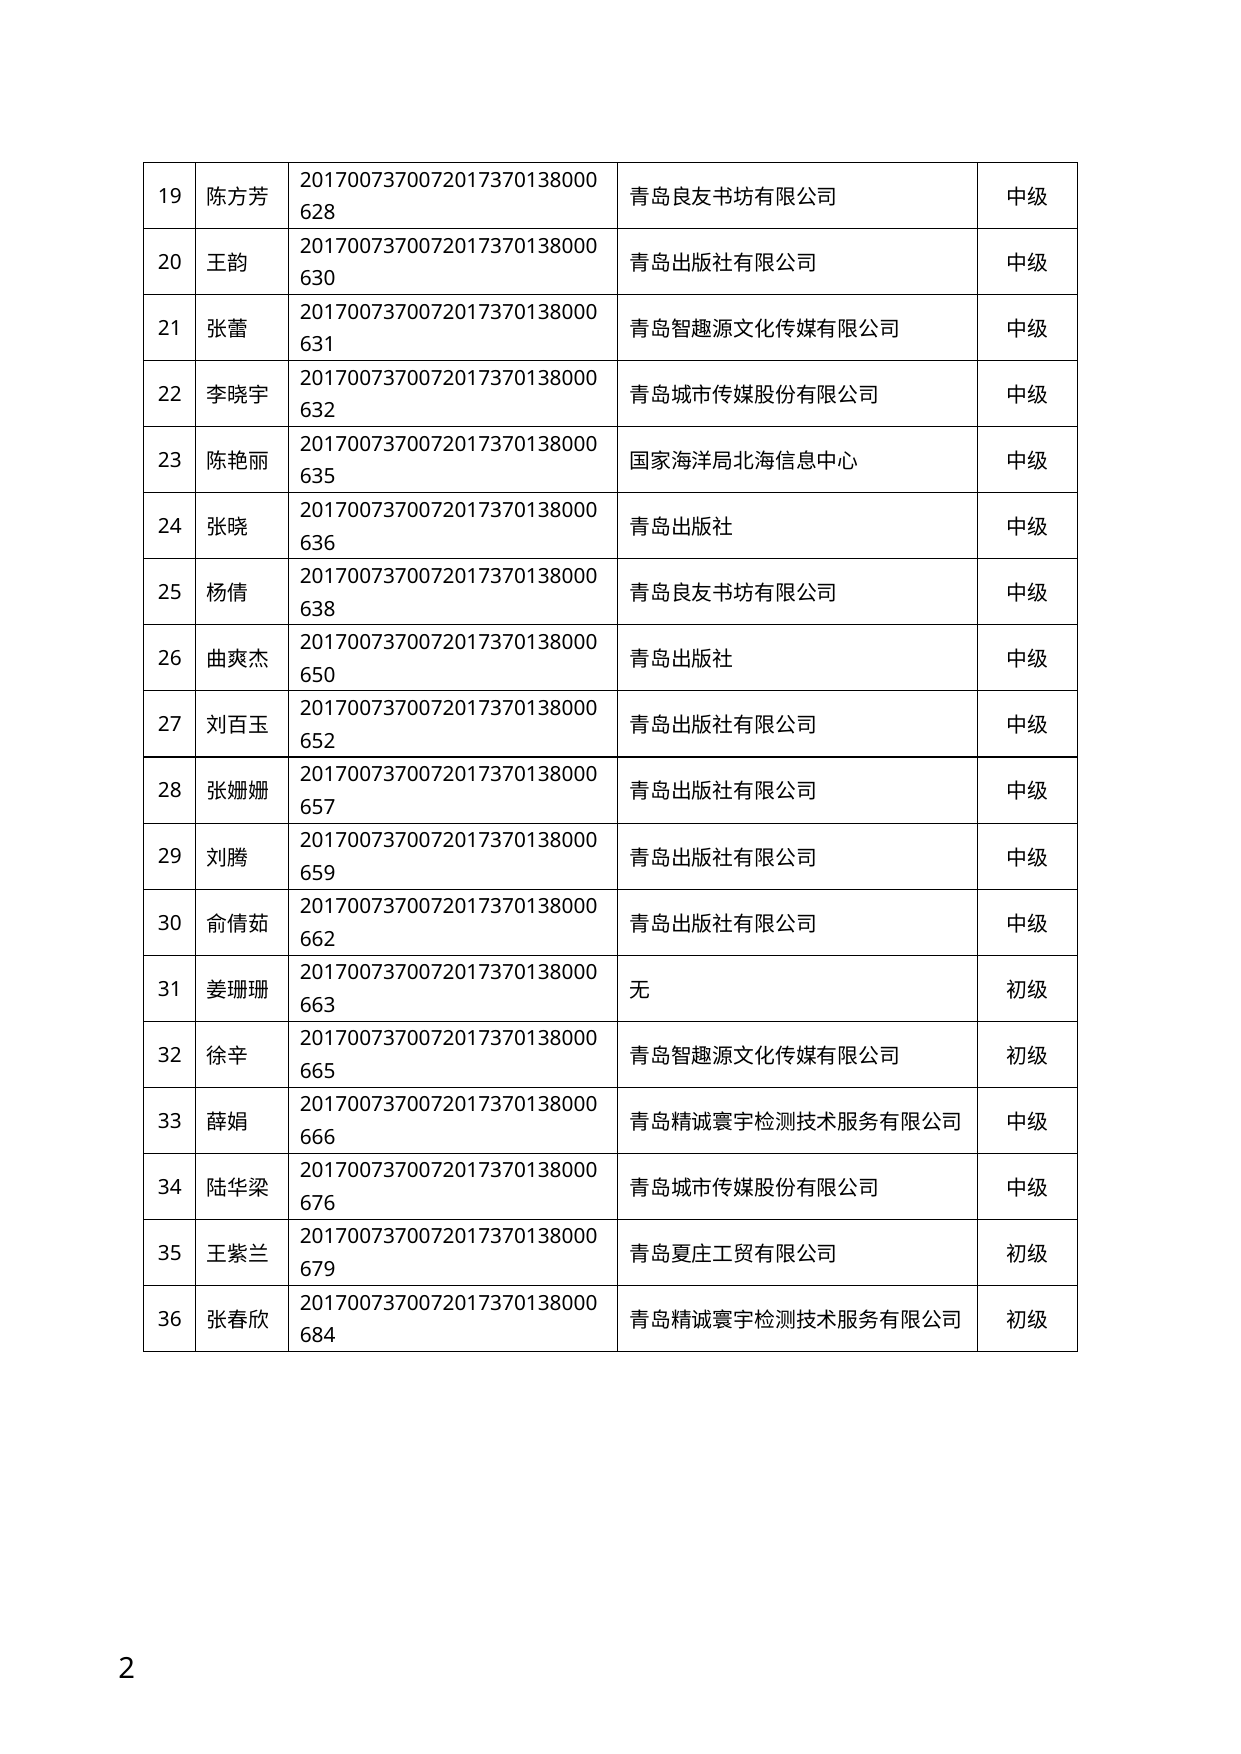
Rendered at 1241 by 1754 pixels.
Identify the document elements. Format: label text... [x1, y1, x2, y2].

table_cell 初级 [978, 1022, 1077, 1087]
table_cell 2017007370072017370138000679 [289, 1220, 617, 1285]
table_cell 无 [618, 956, 977, 1021]
table_cell 35 [144, 1220, 195, 1285]
table_cell 2017007370072017370138000663 [289, 956, 617, 1021]
table_cell 22 [144, 361, 195, 426]
table_cell 2017007370072017370138000630 [289, 229, 617, 294]
table_cell 王紫兰 [196, 1220, 288, 1285]
table_cell 青岛精诚寰宇检测技术服务有限公司 [618, 1286, 977, 1351]
table_cell 青岛出版社有限公司 [618, 758, 977, 822]
table_cell 2017007370072017370138000657 [289, 758, 617, 822]
table_cell 中级 [978, 427, 1077, 492]
table_cell 青岛城市传媒股份有限公司 [618, 361, 977, 426]
table_cell 2017007370072017370138000665 [289, 1022, 617, 1087]
table_cell 中级 [978, 493, 1077, 558]
table_cell 2017007370072017370138000684 [289, 1286, 617, 1351]
table_cell 李晓宇 [196, 361, 288, 426]
table_cell 张晓 [196, 493, 288, 558]
table_cell 张蕾 [196, 295, 288, 360]
table_cell 青岛出版社有限公司 [618, 229, 977, 294]
table_cell 中级 [978, 361, 1077, 426]
table_cell 34 [144, 1154, 195, 1219]
table_cell 2017007370072017370138000650 [289, 625, 617, 690]
table_cell 王韵 [196, 229, 288, 294]
table_cell 曲爽杰 [196, 625, 288, 690]
table_cell 2017007370072017370138000632 [289, 361, 617, 426]
table_cell 中级 [978, 163, 1077, 228]
table_cell 青岛出版社 [618, 493, 977, 558]
table_cell 薛娟 [196, 1088, 288, 1153]
table_cell 30 [144, 890, 195, 954]
table_cell 27 [144, 691, 195, 756]
table_cell 中级 [978, 295, 1077, 360]
table_cell 杨倩 [196, 559, 288, 624]
table_cell 28 [144, 758, 195, 822]
table_cell 青岛出版社有限公司 [618, 824, 977, 888]
table_cell 张姗姗 [196, 758, 288, 822]
table_cell 初级 [978, 1220, 1077, 1285]
table_cell 青岛良友书坊有限公司 [618, 559, 977, 624]
table_cell 陈方芳 [196, 163, 288, 228]
table_cell 青岛精诚寰宇检测技术服务有限公司 [618, 1088, 977, 1153]
table_cell 2017007370072017370138000652 [289, 691, 617, 756]
table_cell 2017007370072017370138000636 [289, 493, 617, 558]
table_cell 20 [144, 229, 195, 294]
table_cell 中级 [978, 758, 1077, 822]
table_cell 2017007370072017370138000666 [289, 1088, 617, 1153]
table_cell 23 [144, 427, 195, 492]
table_cell 33 [144, 1088, 195, 1153]
table_cell 中级 [978, 890, 1077, 954]
table_cell 青岛出版社 [618, 625, 977, 690]
table_cell 陆华梁 [196, 1154, 288, 1219]
table_cell 中级 [978, 1154, 1077, 1219]
table_cell 徐辛 [196, 1022, 288, 1087]
table_cell 姜珊珊 [196, 956, 288, 1021]
table_cell 2017007370072017370138000628 [289, 163, 617, 228]
table_cell 中级 [978, 559, 1077, 624]
table_cell 初级 [978, 1286, 1077, 1351]
table_cell 初级 [978, 956, 1077, 1021]
table_cell 32 [144, 1022, 195, 1087]
table_cell 中级 [978, 691, 1077, 756]
table_cell 2017007370072017370138000676 [289, 1154, 617, 1219]
table_cell 19 [144, 163, 195, 228]
table_cell 青岛智趣源文化传媒有限公司 [618, 295, 977, 360]
table_cell 24 [144, 493, 195, 558]
table_cell 中级 [978, 229, 1077, 294]
table_cell 2017007370072017370138000659 [289, 824, 617, 888]
table_cell 青岛智趣源文化传媒有限公司 [618, 1022, 977, 1087]
table_cell 刘百玉 [196, 691, 288, 756]
table_cell 国家海洋局北海信息中心 [618, 427, 977, 492]
table_cell 青岛夏庄工贸有限公司 [618, 1220, 977, 1285]
table_cell 26 [144, 625, 195, 690]
table_cell 2017007370072017370138000635 [289, 427, 617, 492]
table_cell 中级 [978, 625, 1077, 690]
table_cell 29 [144, 824, 195, 888]
table_cell 青岛城市传媒股份有限公司 [618, 1154, 977, 1219]
table_cell 刘腾 [196, 824, 288, 888]
table_cell 张春欣 [196, 1286, 288, 1351]
table_cell 2017007370072017370138000631 [289, 295, 617, 360]
table_cell 中级 [978, 1088, 1077, 1153]
table_cell 青岛良友书坊有限公司 [618, 163, 977, 228]
table_cell 2017007370072017370138000662 [289, 890, 617, 954]
table_cell 25 [144, 559, 195, 624]
table_cell 31 [144, 956, 195, 1021]
table_cell 俞倩茹 [196, 890, 288, 954]
table_cell 2017007370072017370138000638 [289, 559, 617, 624]
table_cell 陈艳丽 [196, 427, 288, 492]
table_cell 青岛出版社有限公司 [618, 691, 977, 756]
table_cell 青岛出版社有限公司 [618, 890, 977, 954]
table_cell 36 [144, 1286, 195, 1351]
table_cell 中级 [978, 824, 1077, 888]
table_cell 21 [144, 295, 195, 360]
